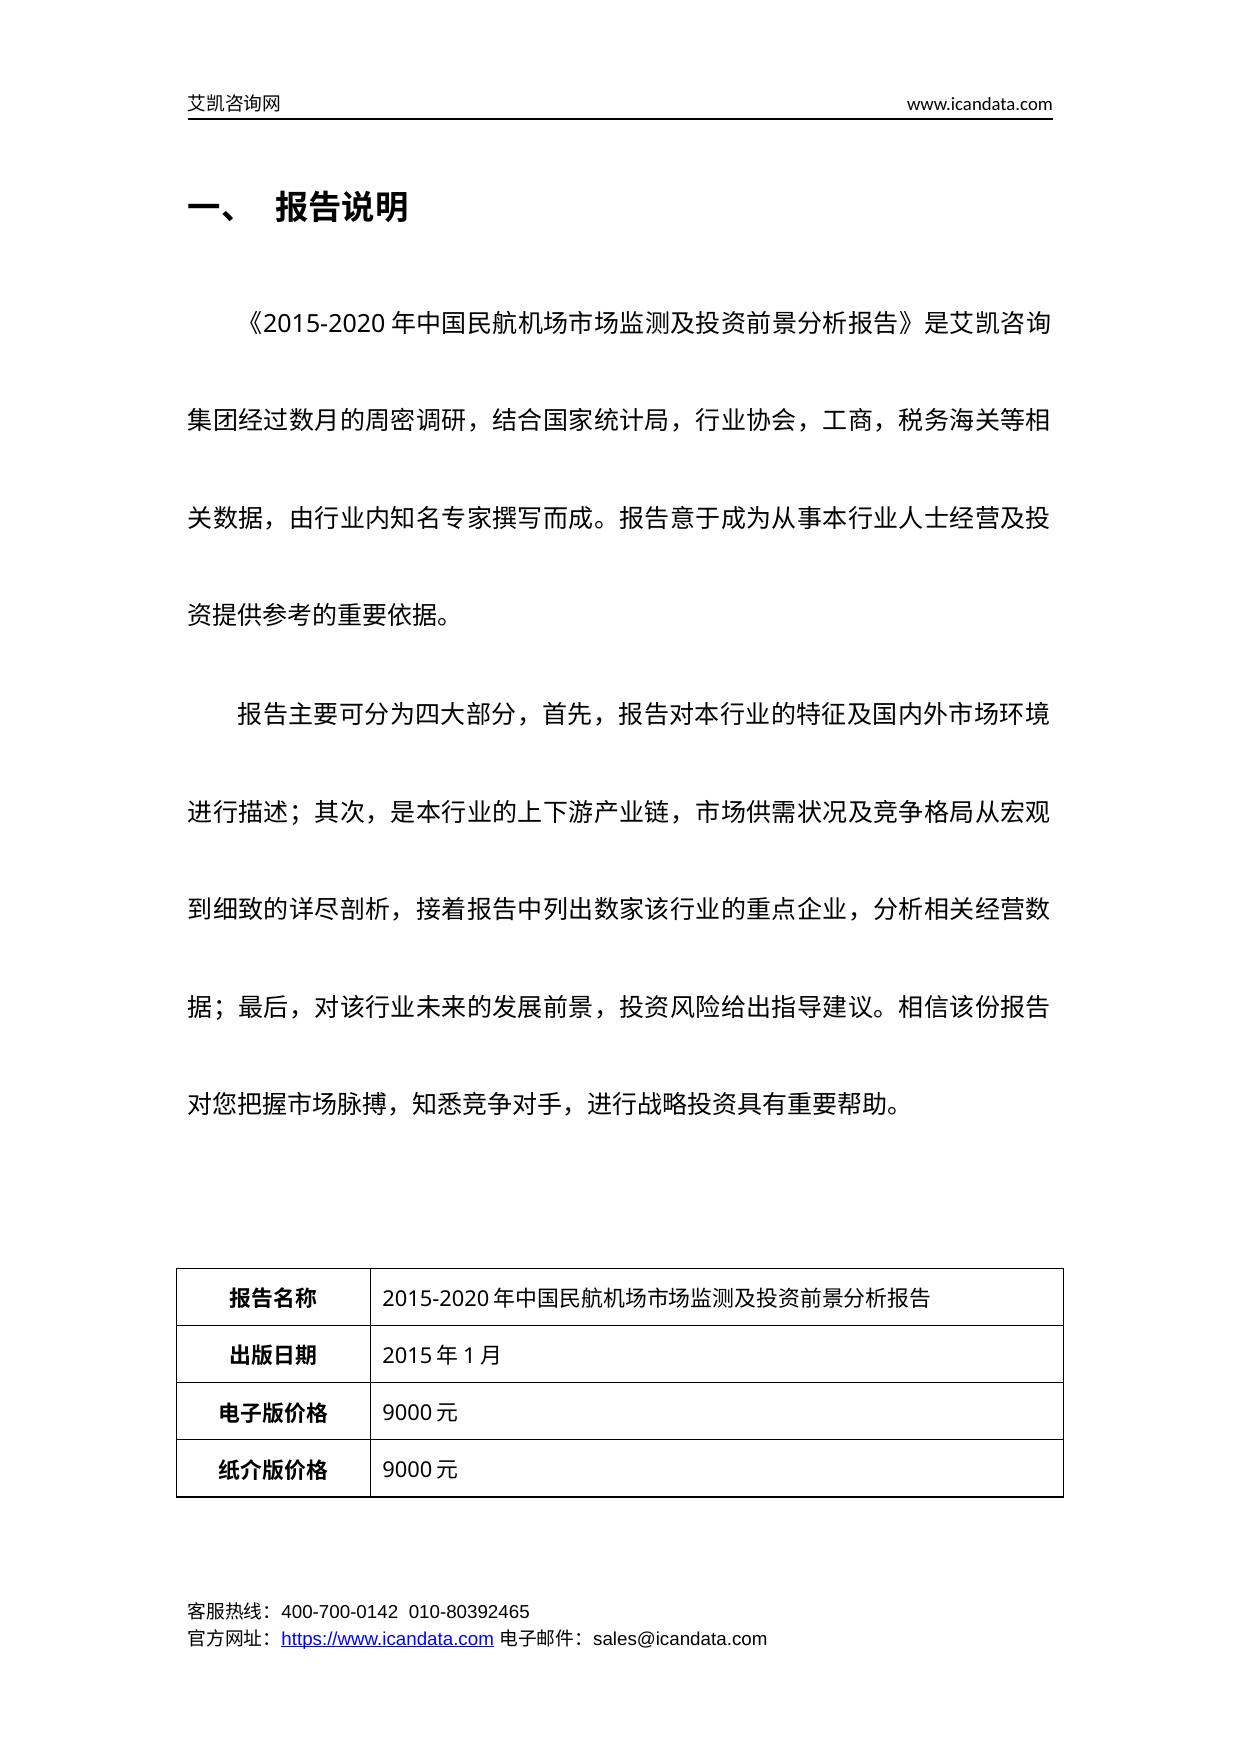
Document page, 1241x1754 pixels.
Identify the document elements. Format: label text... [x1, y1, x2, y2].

table_cell 出版日期 [177, 1326, 370, 1382]
table_header 报告名称 [177, 1269, 370, 1325]
table_cell 电子版价格 [177, 1383, 370, 1439]
subtitle 报告说明 [187, 172, 1053, 237]
table_cell 9000元 [371, 1383, 1063, 1439]
text 《2015-2020年中国民航机场市场监测及投资前景分析报告》是艾凯咨询集团经过数月的周密调研，结合国家统计局，行业协会，工商，税务海关等相关数据，由行业内知名专家撰写而成。报告意于成为从事本行业人士经营及投资提供参考的重要依据。 [187, 289, 1053, 646]
table_header 2015-2020年中国民航机场市场监测及投资前景分析报告 [371, 1269, 1063, 1325]
table_cell 2015年1月 [371, 1326, 1063, 1382]
table_cell 纸介版价格 [177, 1440, 370, 1496]
table_cell 9000元 [371, 1440, 1063, 1496]
text 报告主要可分为四大部分，首先，报告对本行业的特征及国内外市场环境进行描述；其次，是本行业的上下游产业链，市场供需状况及竞争格局从宏观到细致的详尽剖析，接着报告中列出数家该行业的重点企业，分析相关经营数据；最后，对该行业未来的发展前景，投资风险给出指导建议。相信该份报告对您把握市场脉搏，知悉竞争对手，进行战略投资具有重要帮助。 [187, 681, 1053, 1136]
